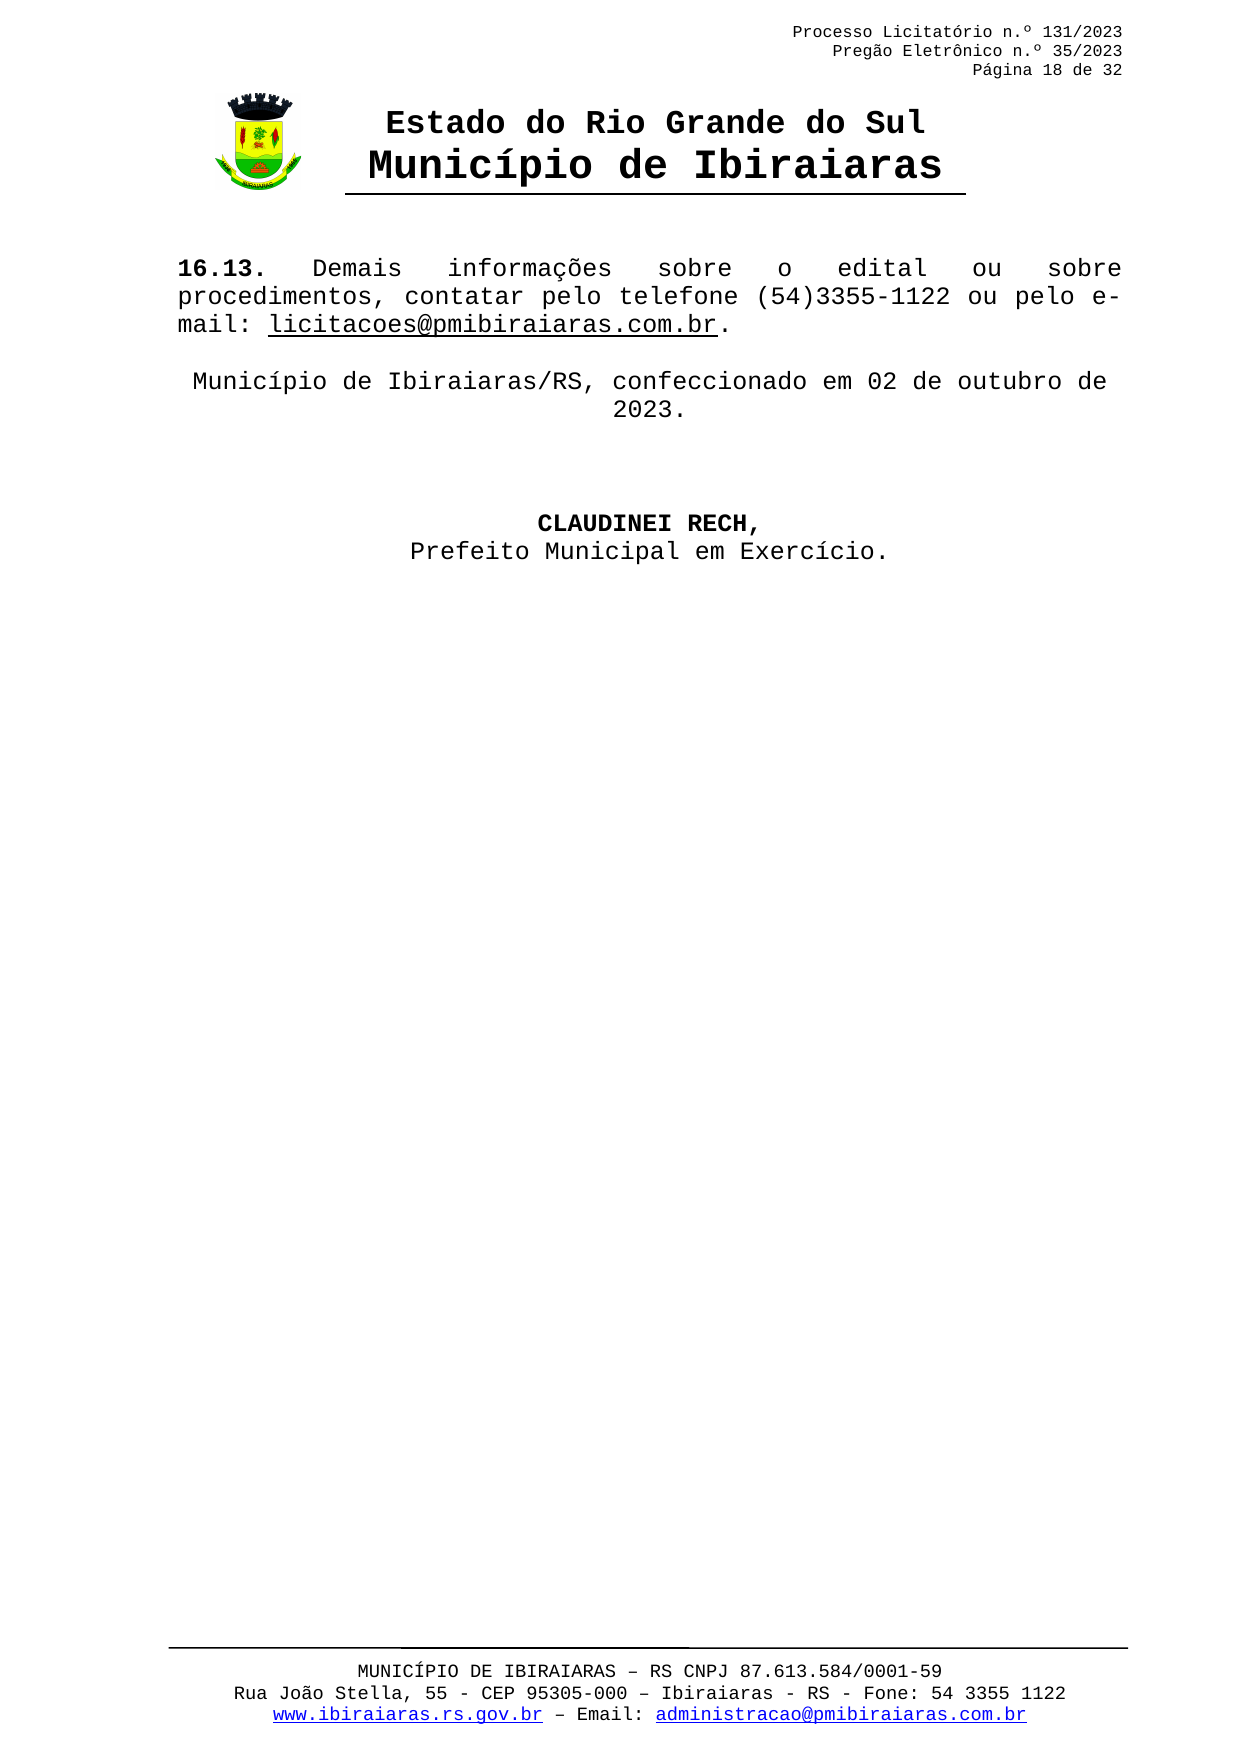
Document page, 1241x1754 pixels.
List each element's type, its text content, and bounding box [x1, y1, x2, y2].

text CLAUDINEI RECH, [177, 510, 1122, 539]
text Município de Ibiraiaras/RS, confeccionado em 02 de outubro de 2023. [177, 369, 1122, 425]
text 16.13. Demais informações sobre o edital ou sobre procedimentos, contatar pelo telefone (54)3355-1122 ou pelo e-mail: licitacoes@pmibiraiaras.com.br. [177, 255, 1122, 340]
text Prefeito Municipal em Exercício. [177, 539, 1122, 567]
picture [215, 93, 302, 190]
